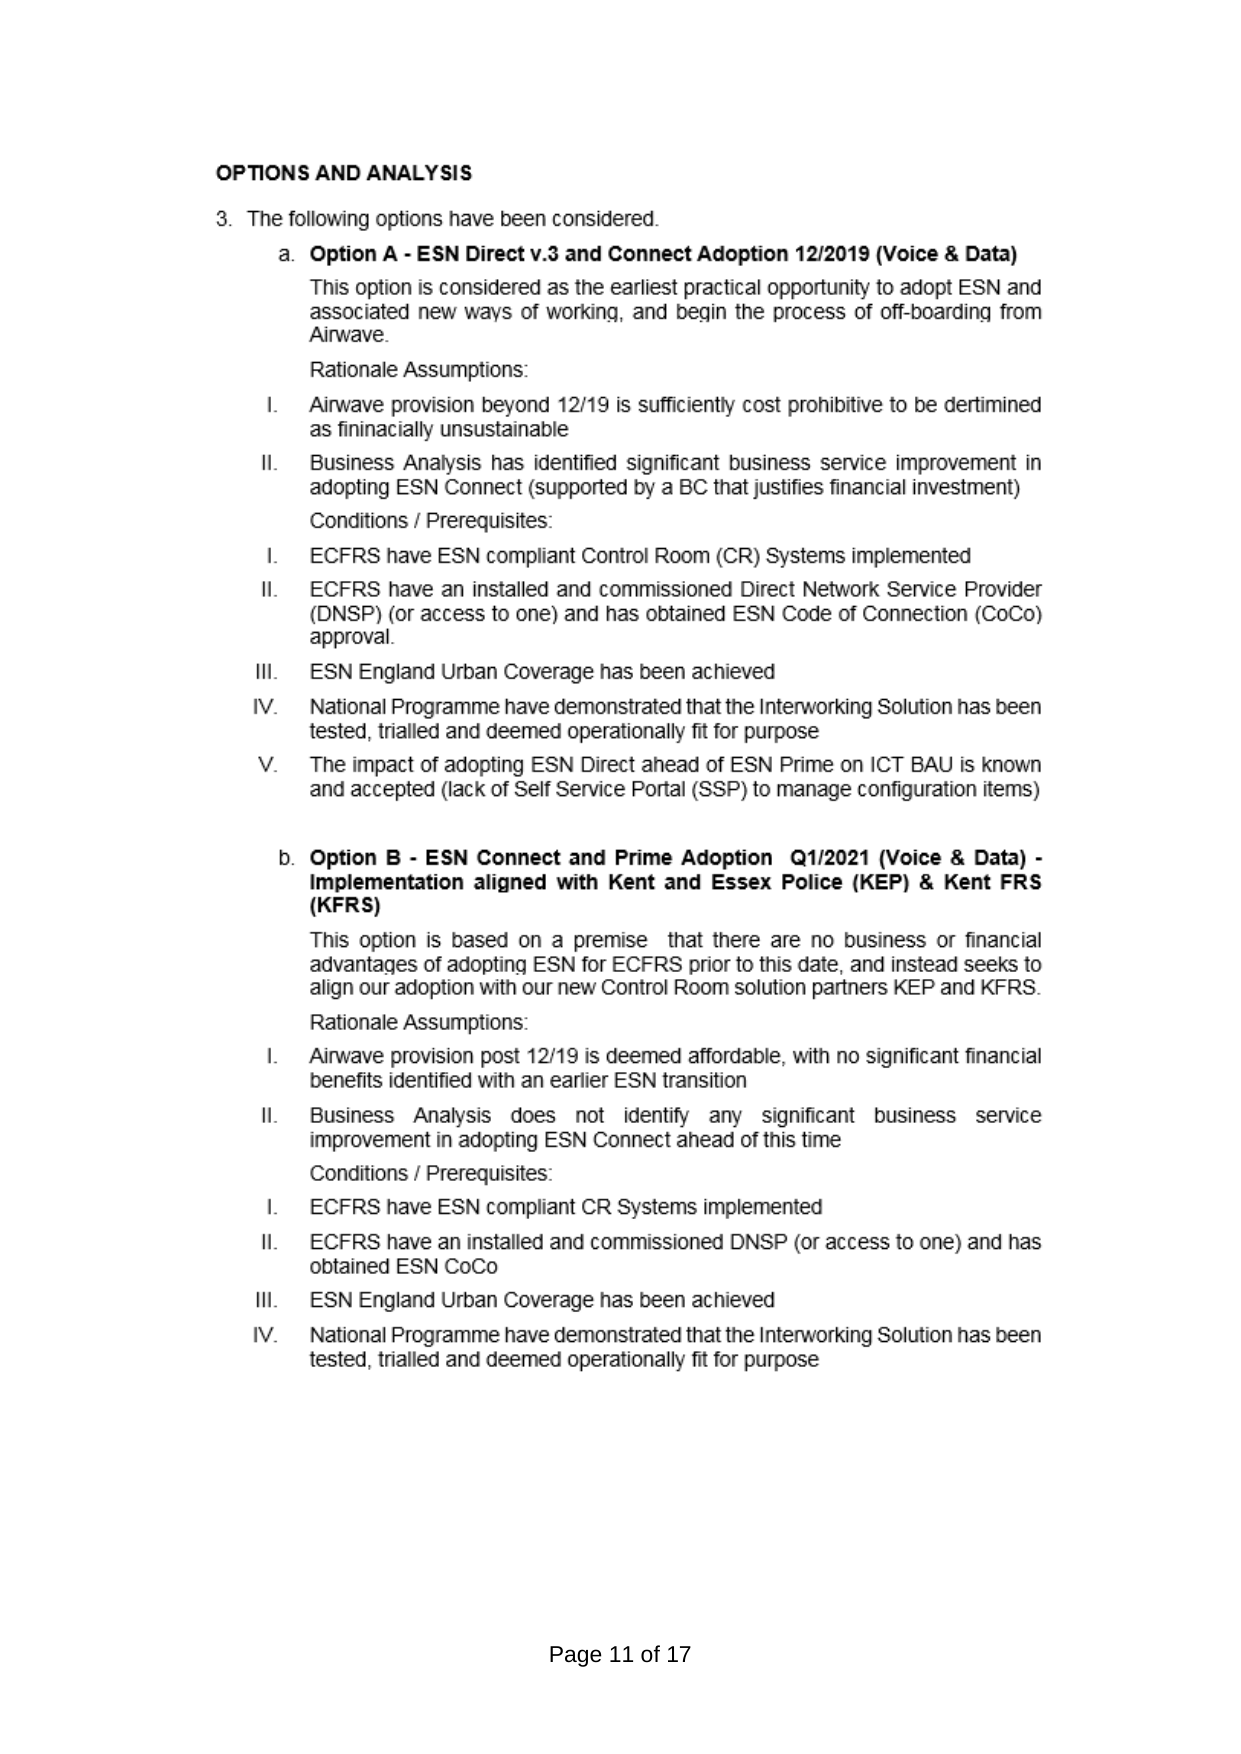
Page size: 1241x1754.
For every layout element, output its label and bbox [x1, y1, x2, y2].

picture [132, 118, 1108, 1402]
